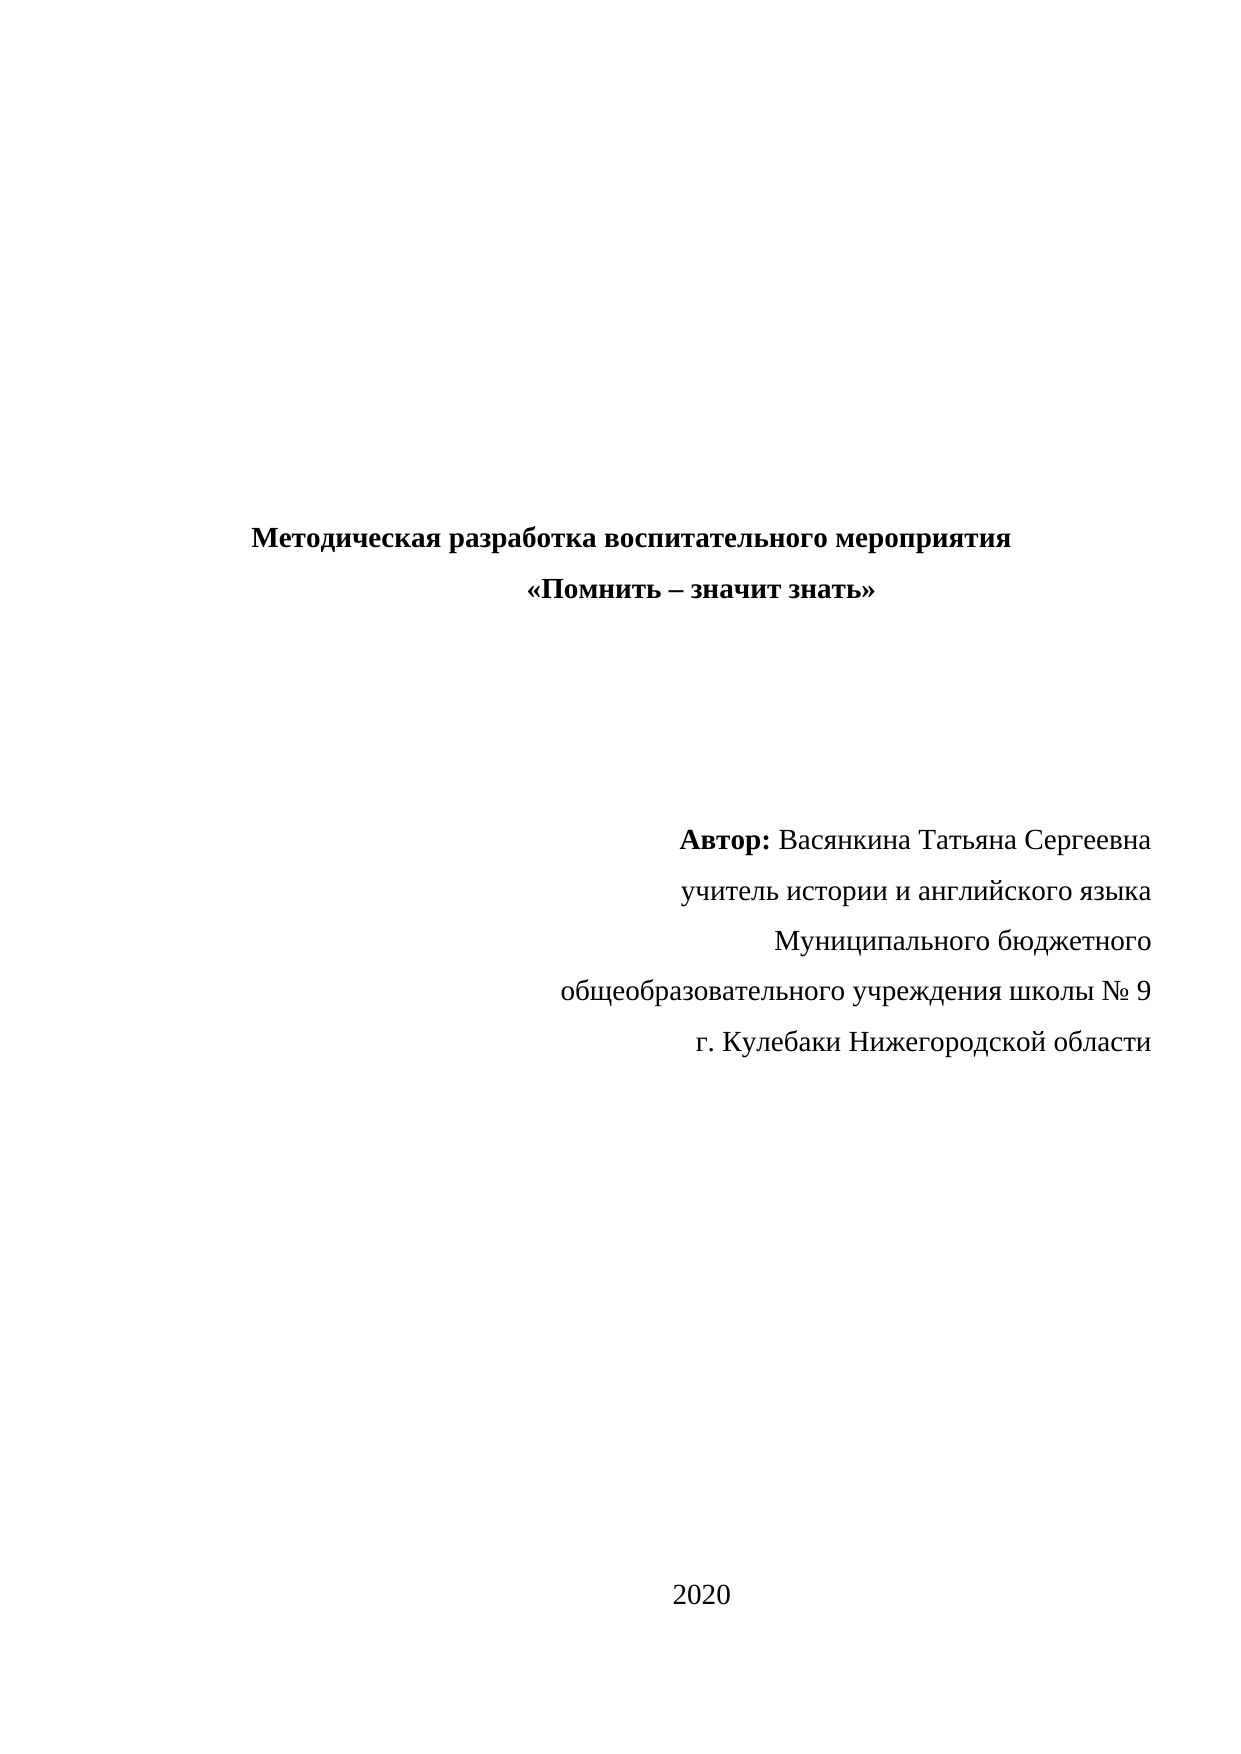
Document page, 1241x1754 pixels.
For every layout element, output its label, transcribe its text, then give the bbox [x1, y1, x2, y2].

text Муниципального бюджетного [177, 923, 1152, 957]
text учитель истории и английского языка [177, 873, 1152, 906]
text общеобразовательного учреждения школы № 9 [177, 973, 1152, 1007]
text 2020 [177, 1577, 1152, 1611]
text Автор: Васянкина Татьяна Сергеевна [177, 822, 1152, 856]
text Методическая разработка воспитательного мероприятия [177, 521, 1152, 554]
text г. Кулебаки Нижегородской области [177, 1024, 1152, 1057]
text «Помнить – значит знать» [177, 571, 1152, 604]
